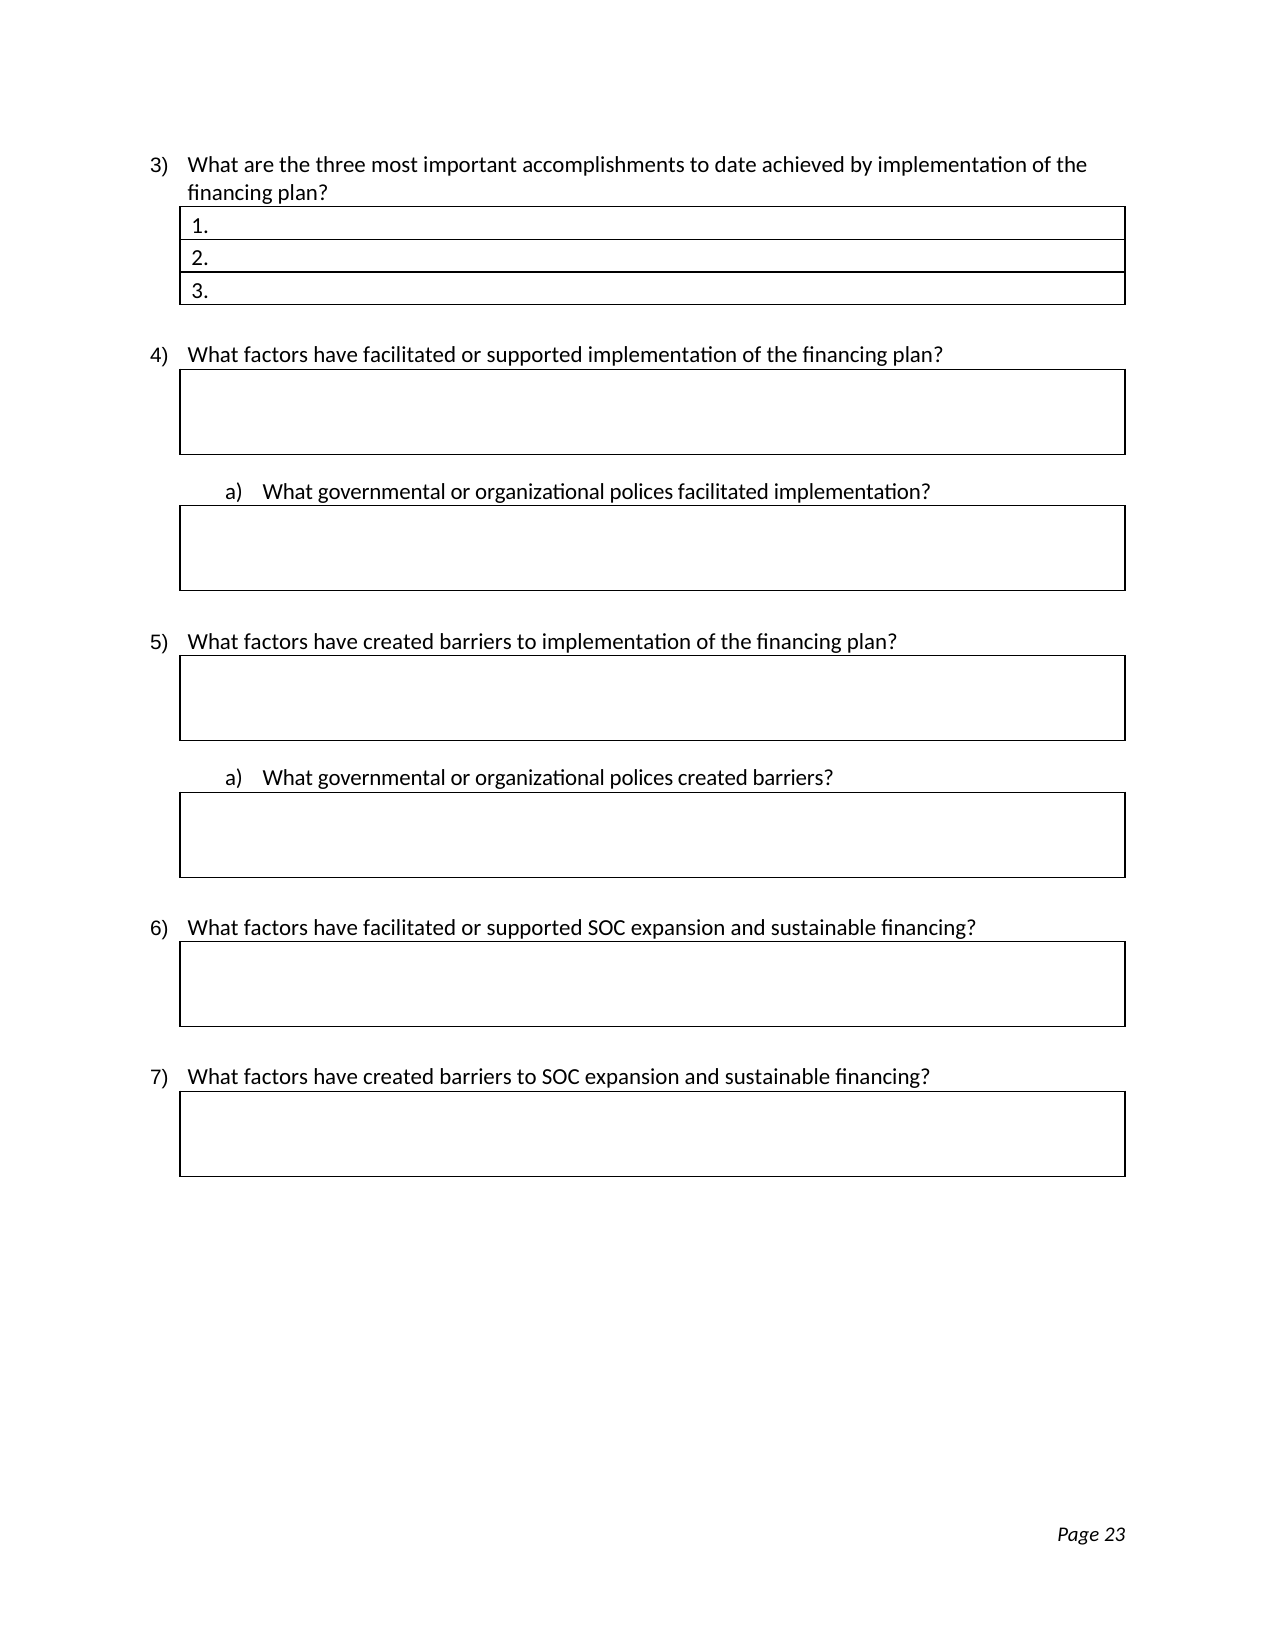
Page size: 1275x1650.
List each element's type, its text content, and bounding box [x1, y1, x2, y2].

table_header [181, 793, 1124, 877]
list What factors have created barriers to SOC expansion and sustainable financing? [150, 1062, 1125, 1091]
list What factors have facilitated or supported SOC expansion and sustainable financing? [150, 913, 1125, 941]
list What factors have facilitated or supported implementation of the financing plan? [150, 341, 1125, 368]
table_cell 2. [181, 240, 1124, 271]
list What governmental or organizational polices facilitated implementation? [225, 477, 1125, 505]
table_header [181, 942, 1124, 1026]
table_header [181, 506, 1124, 590]
list What are the three most important accomplishments to date achieved by implementation of the financing plan? [150, 150, 1125, 206]
table_header [181, 656, 1124, 740]
table_header [181, 370, 1124, 454]
list What governmental or organizational polices created barriers? [225, 763, 1125, 792]
table_header 1. [181, 207, 1124, 239]
table_header [181, 1092, 1124, 1176]
list What factors have created barriers to implementation of the financing plan? [150, 627, 1125, 655]
table_cell 3. [181, 273, 1124, 304]
